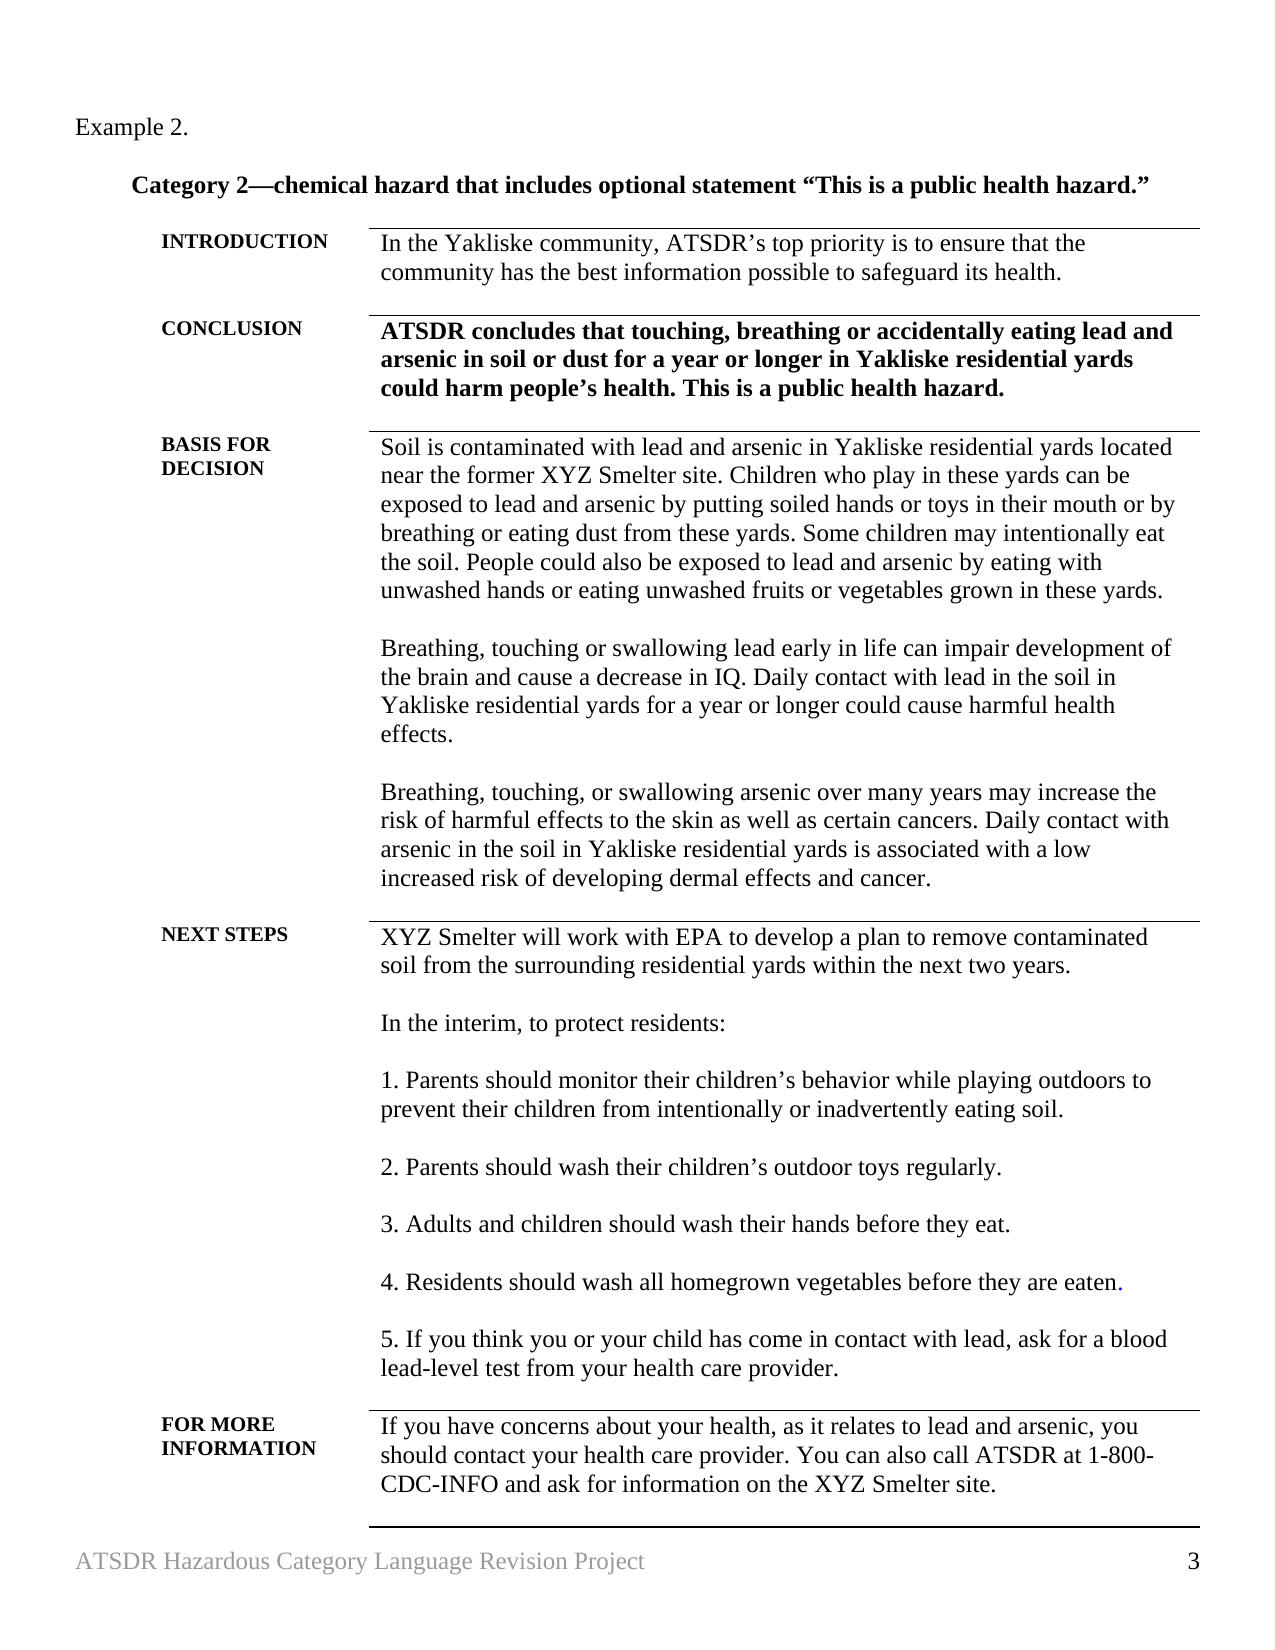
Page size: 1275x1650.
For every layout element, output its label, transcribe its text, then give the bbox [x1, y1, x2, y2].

table_header In the Yakliske community, ATSDR’s top priority is to ensure that the community has the best information possible to safeguard its health. [369, 229, 1200, 315]
table_cell Soil is contaminated with lead and arsenic in Yakliske residential yards located near the former XYZ Smelter site. Children who play in these yards can be exposed to lead and arsenic by putting soiled hands or toys in their mouth or by breathing or eating dust from these yards. Some children may intentionally eat the soil. People could also be exposed to lead and arsenic by eating with unwashed hands or eating unwashed fruits or vegetables grown in these yards. Breathing, touching or swallowing lead early in life can impair development of the brain and cause a decrease in IQ. Daily contact with lead in the soil in Yakliske residential yards for a year or longer could cause harmful health effects. Breathing, touching, or swallowing arsenic over many years may increase the risk of harmful effects to the skin as well as certain cancers. Daily contact with arsenic in the soil in Yakliske residential yards is associated with a low increased risk of developing dermal effects and cancer. [369, 432, 1200, 921]
table_cell CONCLUSION [150, 315, 369, 431]
table_cell ATSDR concludes that touching, breathing or accidentally eating lead and arsenic in soil or dust for a year or longer in Yakliske residential yards could harm people’s health. This is a public health hazard. [369, 316, 1200, 431]
text Example 2. [75, 112, 1200, 141]
text Category 2—chemical hazard that includes optional statement “This is a public health hazard.” [131, 170, 1200, 199]
table_header INTRODUCTION [150, 228, 369, 315]
table_cell NEXT STEPS [150, 921, 369, 1410]
table_cell XYZ Smelter will work with EPA to develop a plan to remove contaminated soil from the surrounding residential yards within the next two years. In the interim, to protect residents: 1. Parents should monitor their children’s behavior while playing outdoors to prevent their children from intentionally or inadvertently eating soil. 2. Parents should wash their children’s outdoor toys regularly. 3. Adults and children should wash their hands before they eat. 4. Residents should wash all homegrown vegetables before they are eaten. 5. If you think you or your child has come in contact with lead, ask for a blood lead-level test from your health care provider. [369, 922, 1200, 1410]
table_cell FOR MORE INFORMATION [150, 1410, 369, 1526]
table_cell If you have concerns about your health, as it relates to lead and arsenic, you should contact your health care provider. You can also call ATSDR at 1-800-CDC-INFO and ask for information on the XYZ Smelter site. [369, 1411, 1200, 1526]
table_cell BASIS FOR DECISION [150, 431, 369, 921]
